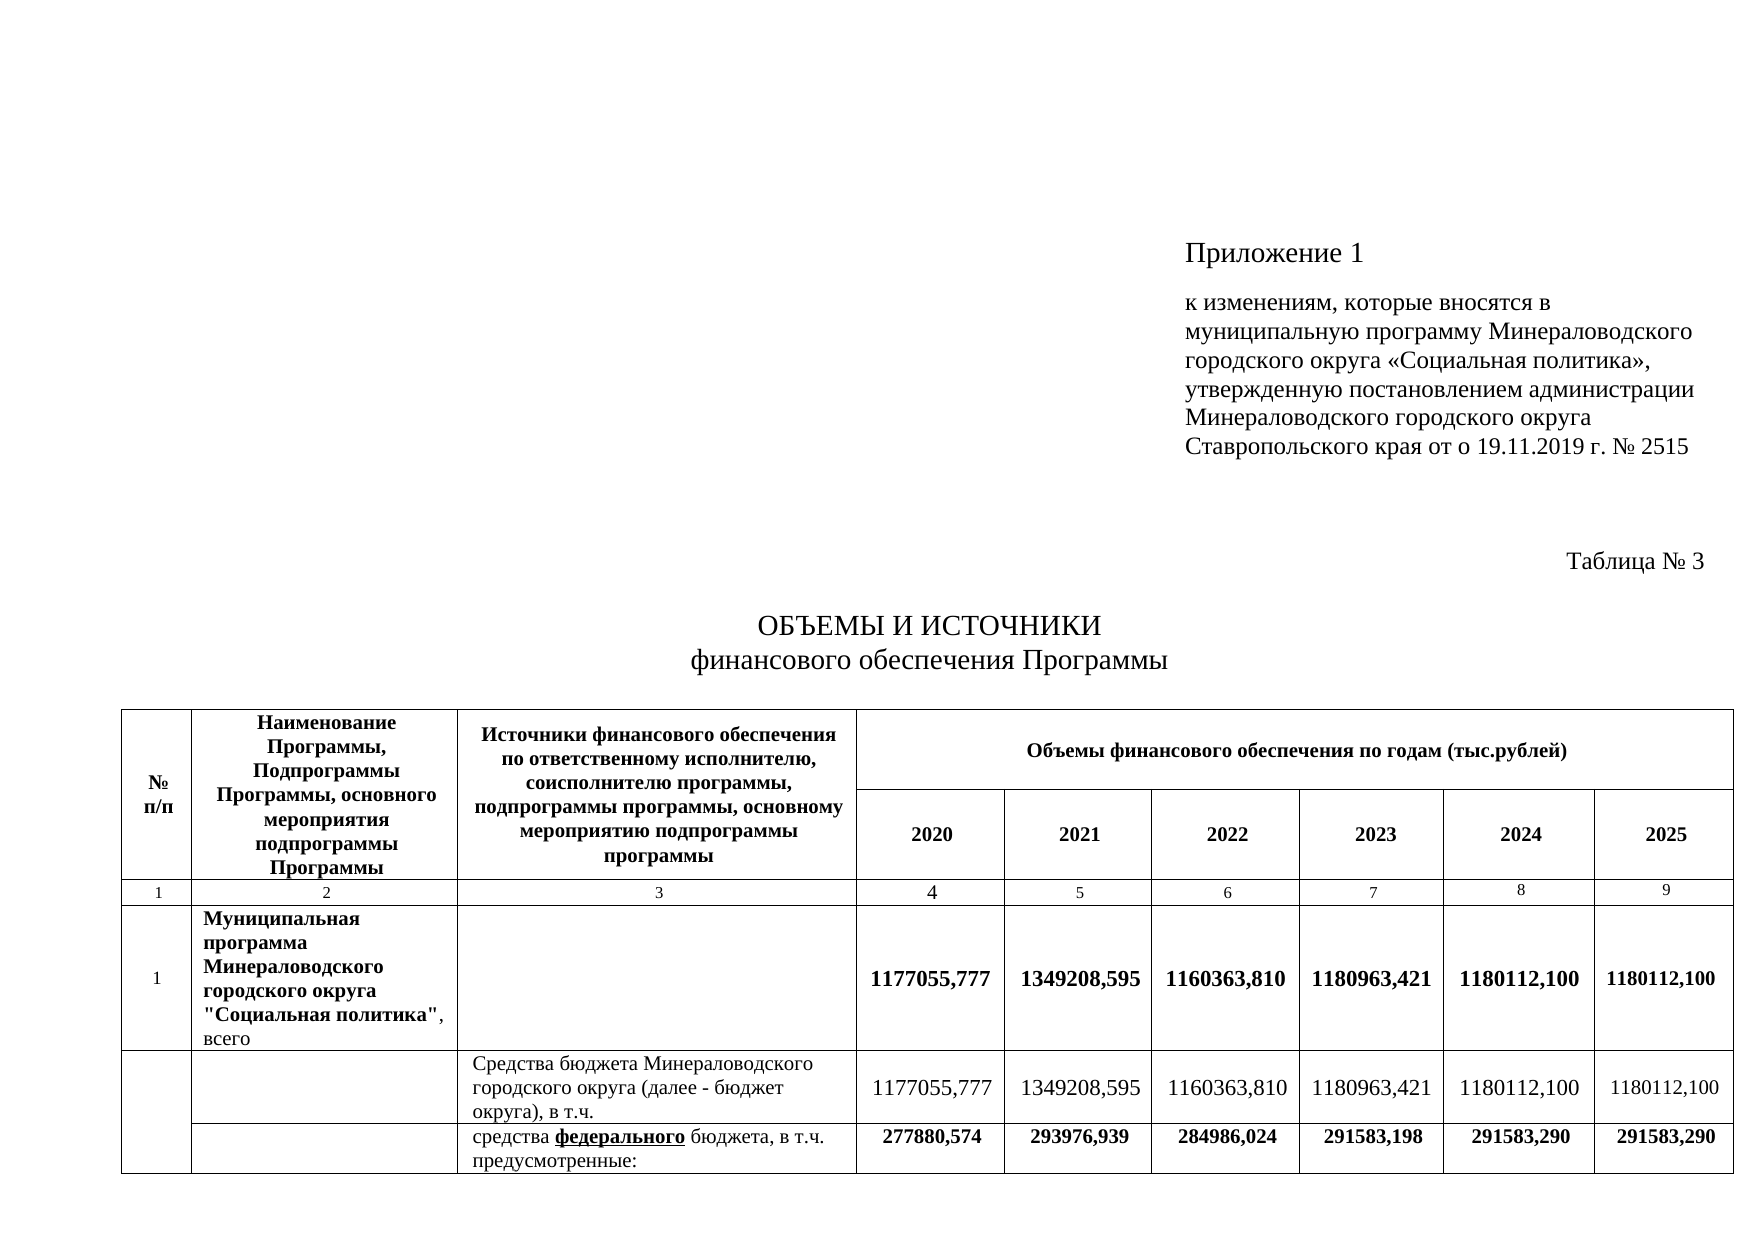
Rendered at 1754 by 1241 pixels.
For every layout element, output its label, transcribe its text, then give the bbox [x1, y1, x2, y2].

table_cell [458, 906, 856, 1050]
table_cell Источники финансового обеспечения по ответственному исполнителю, соисполнителю программы, подпрограммы программы, основному мероприятию подпрограммы программы [458, 710, 856, 879]
table_cell 1177055,777 [857, 1051, 1004, 1123]
table_header Приложение 1 к изменениям, которые вносятся в муниципальную программу Минераловодского городского округа «Социальная политика», утвержденную постановлением администрации Минераловодского городского округа Ставропольского края от о 19.11.2019 г. № 2515 Таблица № 3 [125, 207, 1734, 575]
table_cell 1180112,100 [1444, 1051, 1594, 1123]
table_cell 291583,198 [1300, 1124, 1443, 1172]
table_cell 1349208,595 [1005, 906, 1151, 1050]
table_cell финансового обеспечения Программы [125, 642, 1734, 709]
table_cell № п/п [122, 710, 191, 879]
table_cell 2022 [1152, 790, 1299, 879]
table_cell 9 [1595, 880, 1733, 905]
table_cell 1177055,777 [857, 906, 1004, 1050]
table_cell 2024 [1444, 790, 1594, 879]
table_cell 1180112,100 [1444, 906, 1594, 1050]
table_cell 1349208,595 [1005, 1051, 1151, 1123]
table_cell 2025 [1595, 790, 1733, 879]
table_cell 2021 [1005, 790, 1151, 879]
table_cell 2023 [1300, 790, 1443, 879]
table_cell [122, 1051, 191, 1172]
table_cell 1180112,100 [1595, 1051, 1733, 1123]
table_cell средства федерального бюджета, в т.ч. предусмотренные: [458, 1124, 856, 1172]
table_cell 277880,574 [857, 1124, 1004, 1172]
table_cell 2020 [857, 790, 1004, 879]
table_cell 1180112,100 [1595, 906, 1733, 1050]
table_cell 3 [458, 880, 856, 905]
table_cell ОБЪЕМЫ И ИСТОЧНИКИ [125, 575, 1734, 642]
table_cell 284986,024 [1152, 1124, 1299, 1172]
table_cell 7 [1300, 880, 1443, 905]
table_cell [192, 1051, 457, 1123]
table_cell Средства бюджета Минераловодского городского округа (далее - бюджет округа), в т.ч. [458, 1051, 856, 1123]
table_cell 1180963,421 [1300, 906, 1443, 1050]
table_cell 291583,290 [1595, 1124, 1733, 1172]
table_cell 1 [122, 906, 191, 1050]
table_cell 1 [122, 880, 191, 905]
table_cell 2 [192, 880, 457, 905]
table_cell 293976,939 [1005, 1124, 1151, 1172]
table_cell Муниципальная программа Минераловодского городского округа "Социальная политика", всего [192, 906, 457, 1050]
table_cell Объемы финансового обеспечения по годам (тыс.рублей) [857, 710, 1733, 789]
table_cell Наименование Программы, Подпрограммы Программы, основного мероприятия подпрограммы Программы [192, 710, 457, 879]
table_cell 8 [1444, 880, 1594, 905]
table_cell 5 [1005, 880, 1151, 905]
table_cell 1160363,810 [1152, 906, 1299, 1050]
table_cell 1180963,421 [1300, 1051, 1443, 1123]
table_cell 1160363,810 [1152, 1051, 1299, 1123]
table_cell 291583,290 [1444, 1124, 1594, 1172]
table_cell 6 [1152, 880, 1299, 905]
table_cell 4 [857, 880, 1004, 905]
table_cell [192, 1124, 457, 1172]
